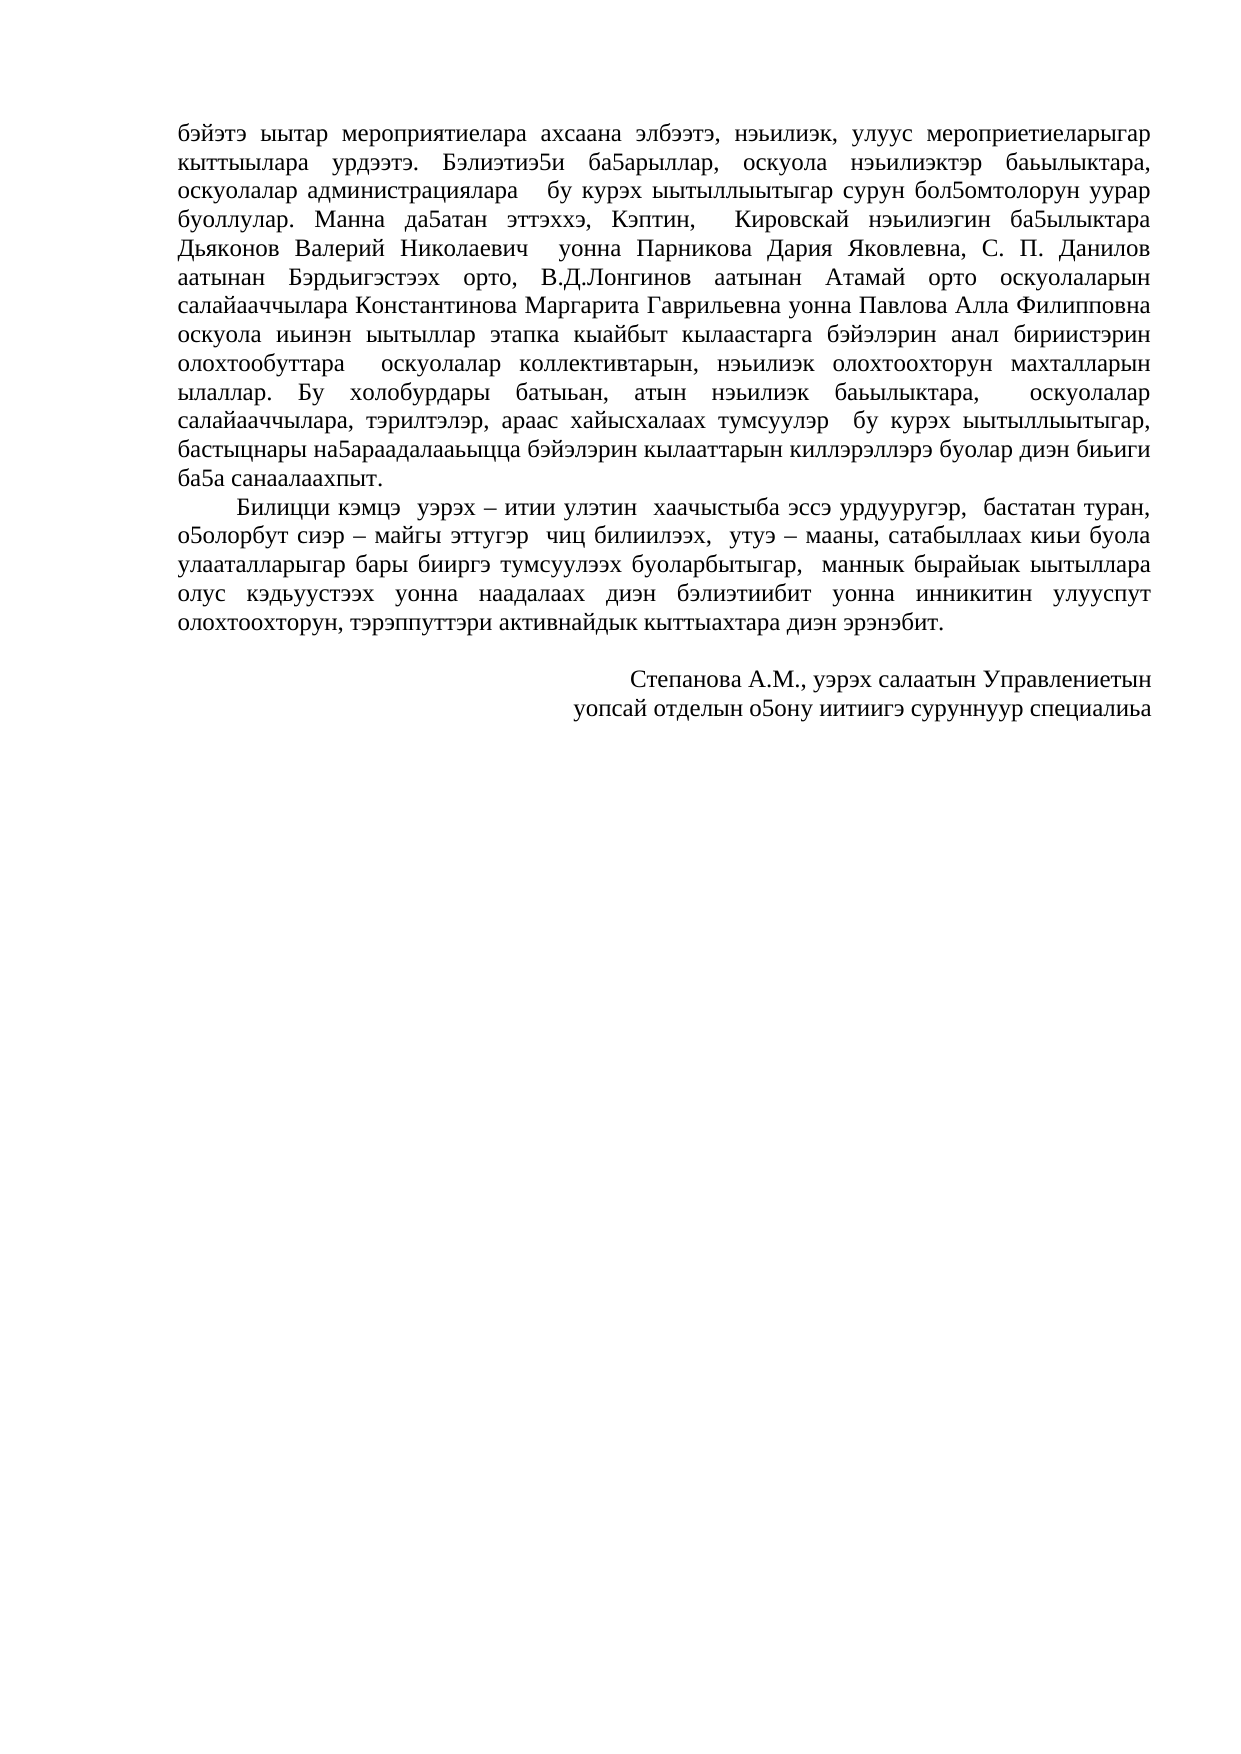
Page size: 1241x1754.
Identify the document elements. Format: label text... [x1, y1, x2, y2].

text Билицци кэмцэ уэрэх – итии улэтин хаачыстыба эссэ урдууругэр, бастатан туран, о5олорбут сиэр – майгы эттугэр чиц билиилээх, утуэ – мааны, сатабыллаах киьи буола улааталларыгар бары бииргэ тумсуулээх буоларбытыгар, маннык бырайыак ыытыллара олус кэдьуустээх уонна наадалаах диэн бэлиэтиибит уонна инникитин улууспут олохтоохторун, тэрэппуттэри активнайдык кыттыахтара диэн эрэнэбит. [177, 492, 1152, 636]
text уопсай отделын о5ону иитиигэ суруннуур специалиьа [177, 693, 1152, 722]
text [177, 118, 1152, 492]
text Степанова А.М., уэрэх салаатын Управлениетын [177, 664, 1152, 693]
